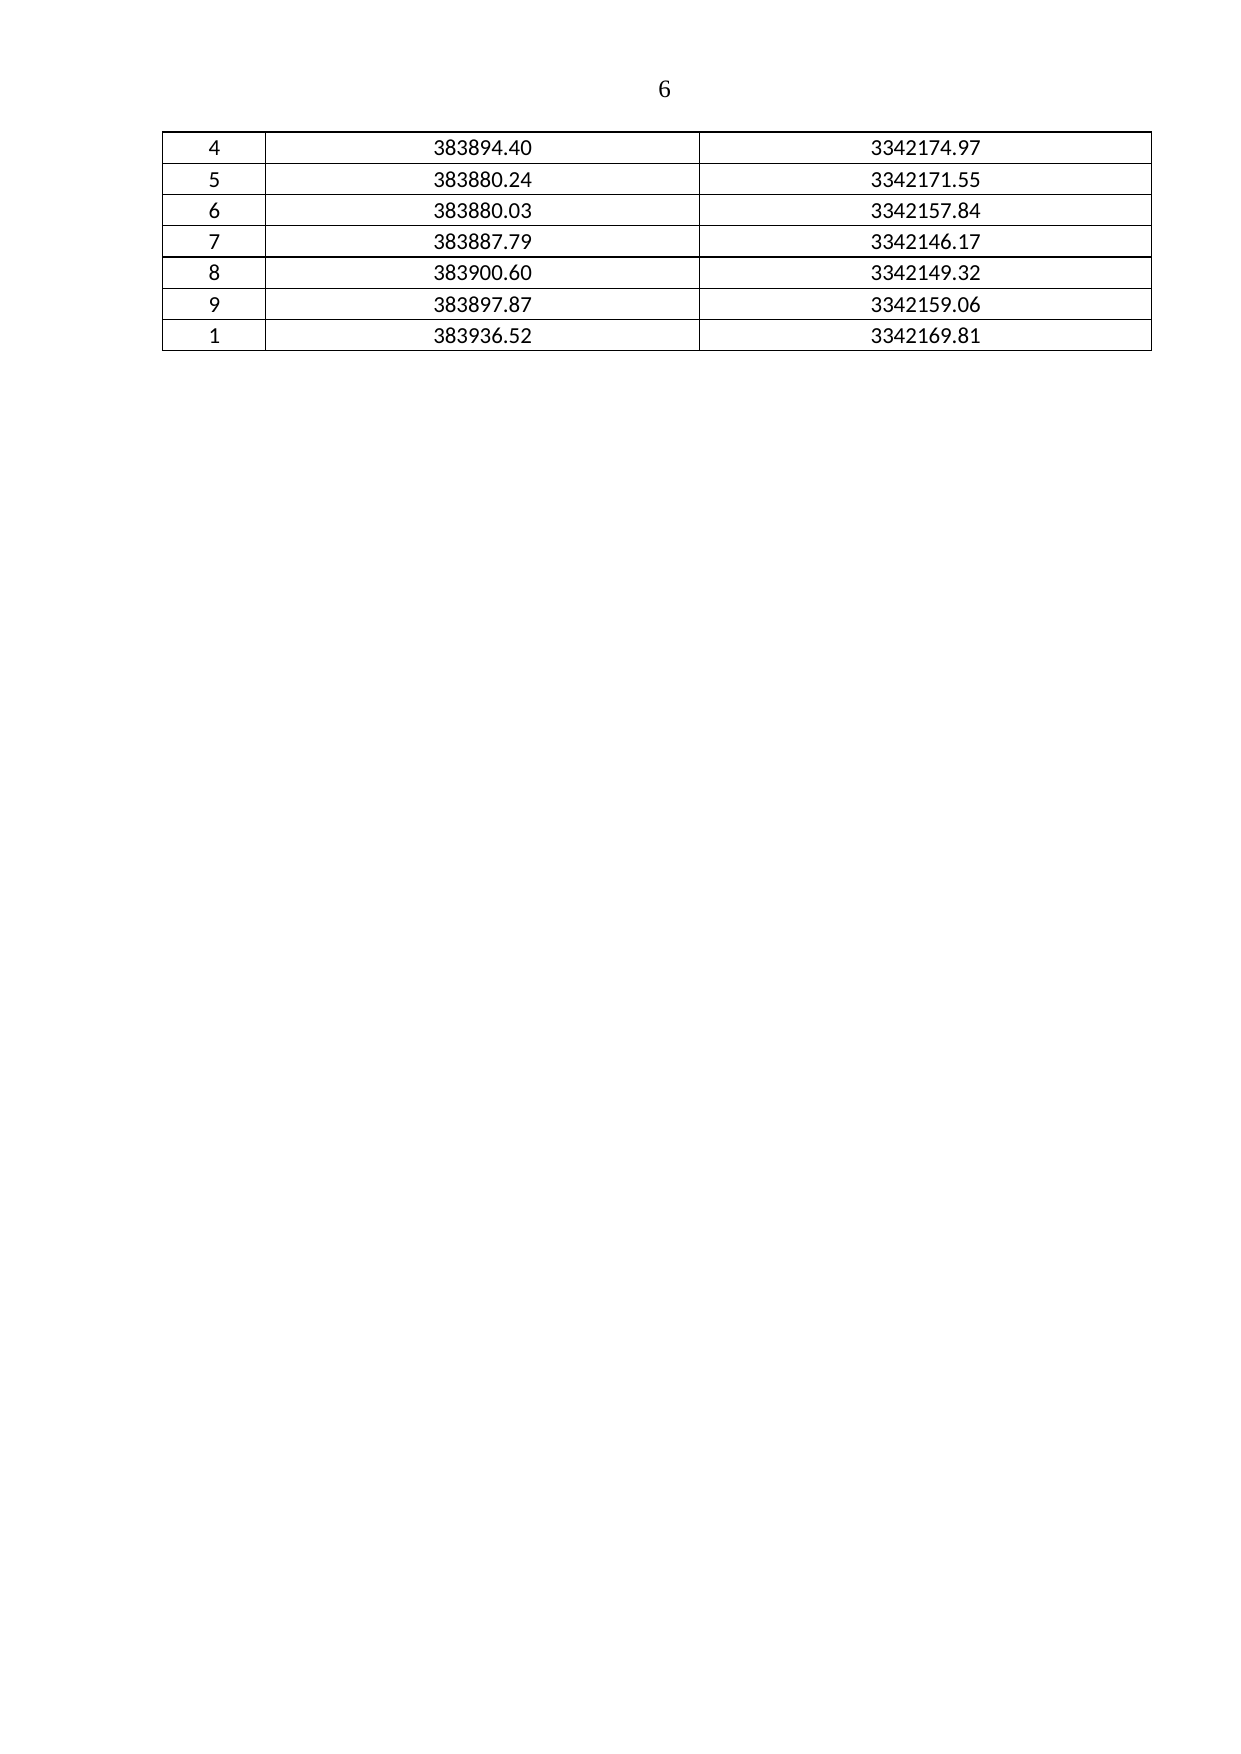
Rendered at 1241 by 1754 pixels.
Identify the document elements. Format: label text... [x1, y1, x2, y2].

table_cell 4 [163, 133, 265, 163]
table_cell 3342159.06 [700, 289, 1151, 319]
table_cell 383887.79 [266, 226, 699, 256]
table_cell 3342146.17 [700, 226, 1151, 256]
table_cell 3342157.84 [700, 195, 1151, 225]
table_cell 3342174.97 [700, 133, 1151, 163]
table_cell 5 [163, 164, 265, 194]
table_cell 7 [163, 226, 265, 256]
table_cell 383880.24 [266, 164, 699, 194]
table_cell 8 [163, 258, 265, 288]
table_cell 6 [163, 195, 265, 225]
table_cell 383897.87 [266, 289, 699, 319]
table_cell 9 [163, 289, 265, 319]
table_cell 3342169.81 [700, 320, 1151, 350]
table_cell 383900.60 [266, 258, 699, 288]
table_cell 383880.03 [266, 195, 699, 225]
table_cell 3342171.55 [700, 164, 1151, 194]
table_cell 383936.52 [266, 320, 699, 350]
table_cell 1 [163, 320, 265, 350]
table_cell 3342149.32 [700, 258, 1151, 288]
table_cell 383894.40 [266, 133, 699, 163]
